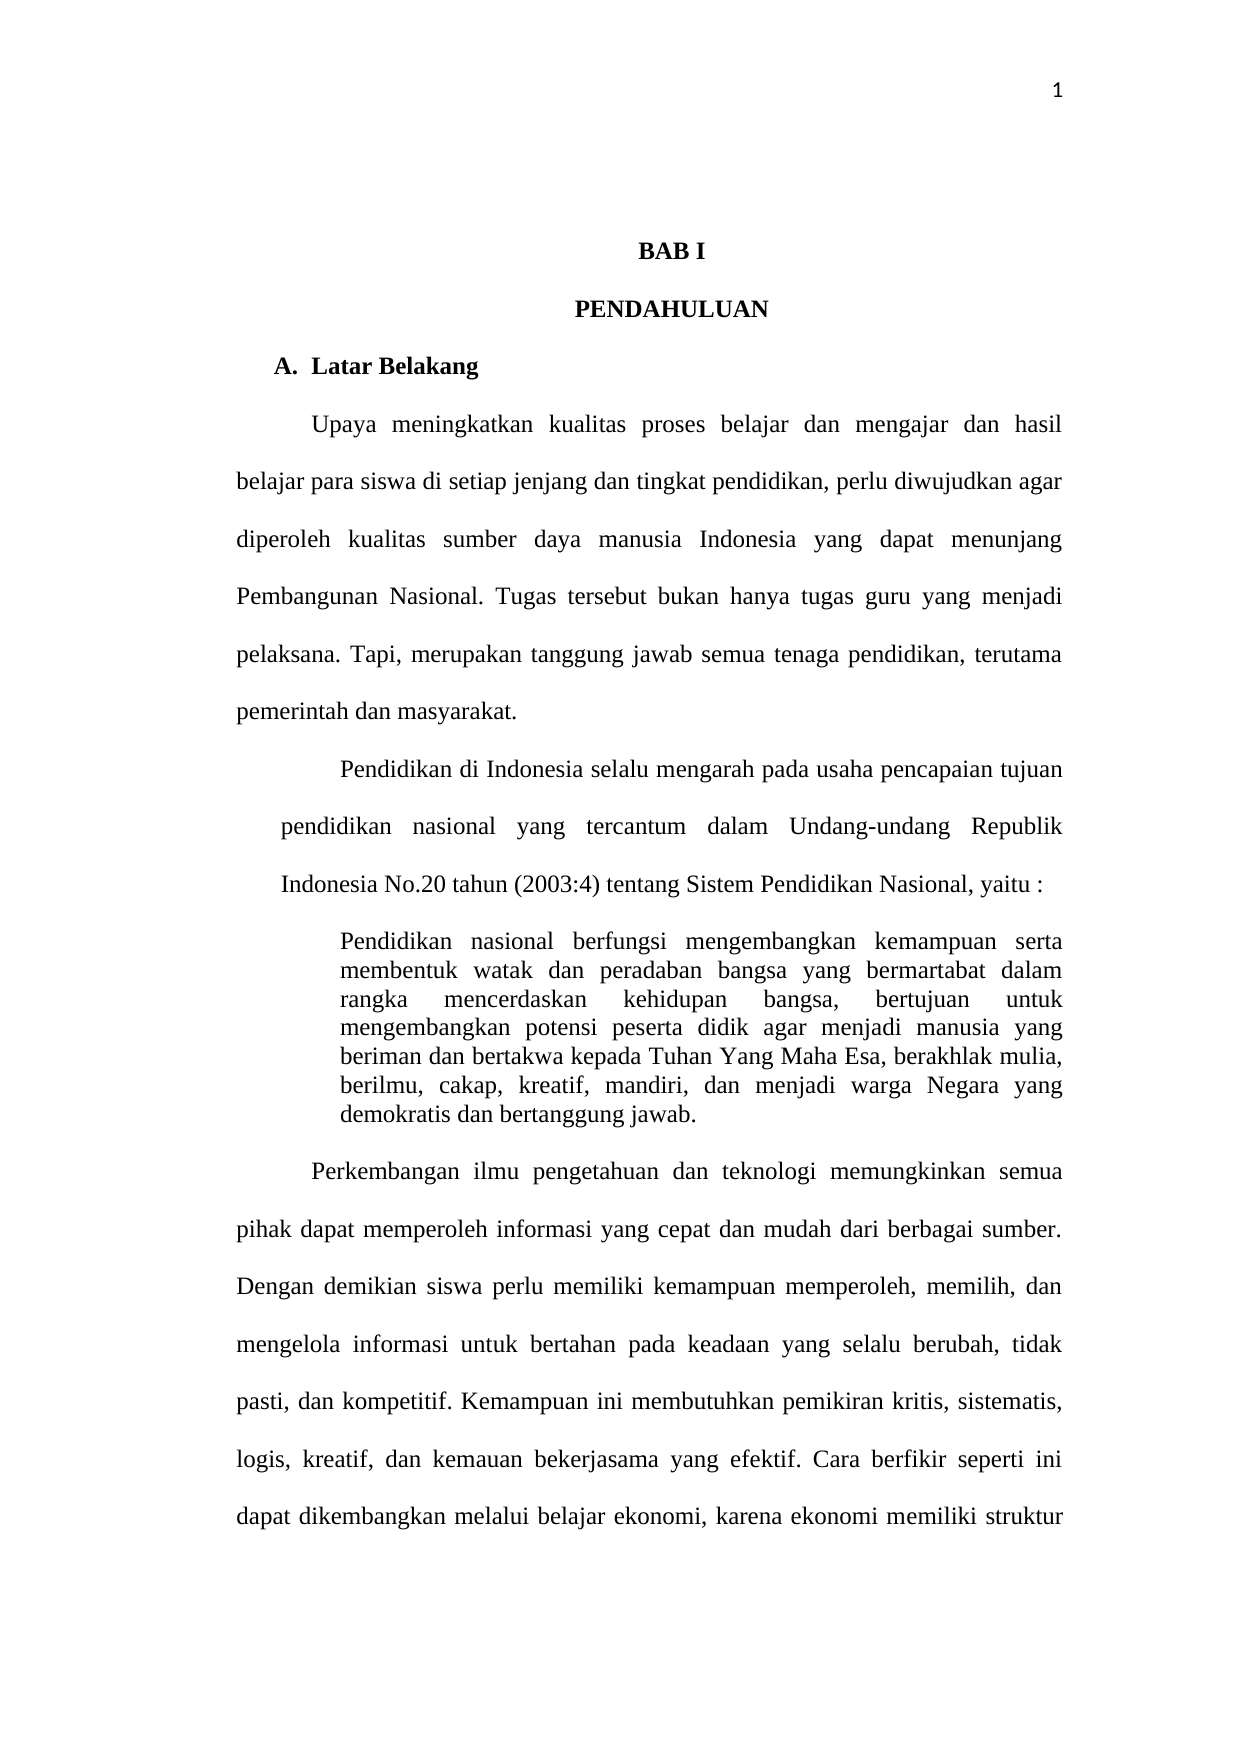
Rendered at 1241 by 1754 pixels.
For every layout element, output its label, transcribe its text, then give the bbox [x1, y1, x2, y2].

list PENDAHULUAN [281, 294, 1063, 322]
text Pendidikan di Indonesia selalu mengarah pada usaha pencapaian tujuan pendidikan nasional yang tercantum dalam Undang-undang Republik Indonesia No.20 tahun (2003:4) tentang Sistem Pendidikan Nasional, yaitu : [281, 754, 1063, 897]
list BAB I [281, 236, 1063, 265]
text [236, 1156, 1063, 1530]
text Upaya meningkatkan kualitas proses belajar dan mengajar dan hasil belajar para siswa di setiap jenjang dan tingkat pendidikan, perlu diwujudkan agar diperoleh kualitas sumber daya manusia Indonesia yang dapat menunjang Pembangunan Nasional. Tugas tersebut bukan hanya tugas guru yang menjadi pelaksana. Tapi, merupakan tanggung jawab semua tenaga pendidikan, terutama pemerintah dan masyarakat. [236, 409, 1063, 725]
text Pendidikan nasional berfungsi mengembangkan kemampuan serta membentuk watak dan peradaban bangsa yang bermartabat dalam rangka mencerdaskan kehidupan bangsa, bertujuan untuk mengembangkan potensi peserta didik agar menjadi manusia yang beriman dan bertakwa kepada Tuhan Yang Maha Esa, berakhlak mulia, berilmu, cakap, kreatif, mandiri, dan menjadi warga Negara yang demokratis dan bertanggung jawab. [340, 926, 1063, 1127]
list Latar Belakang [274, 351, 1063, 380]
